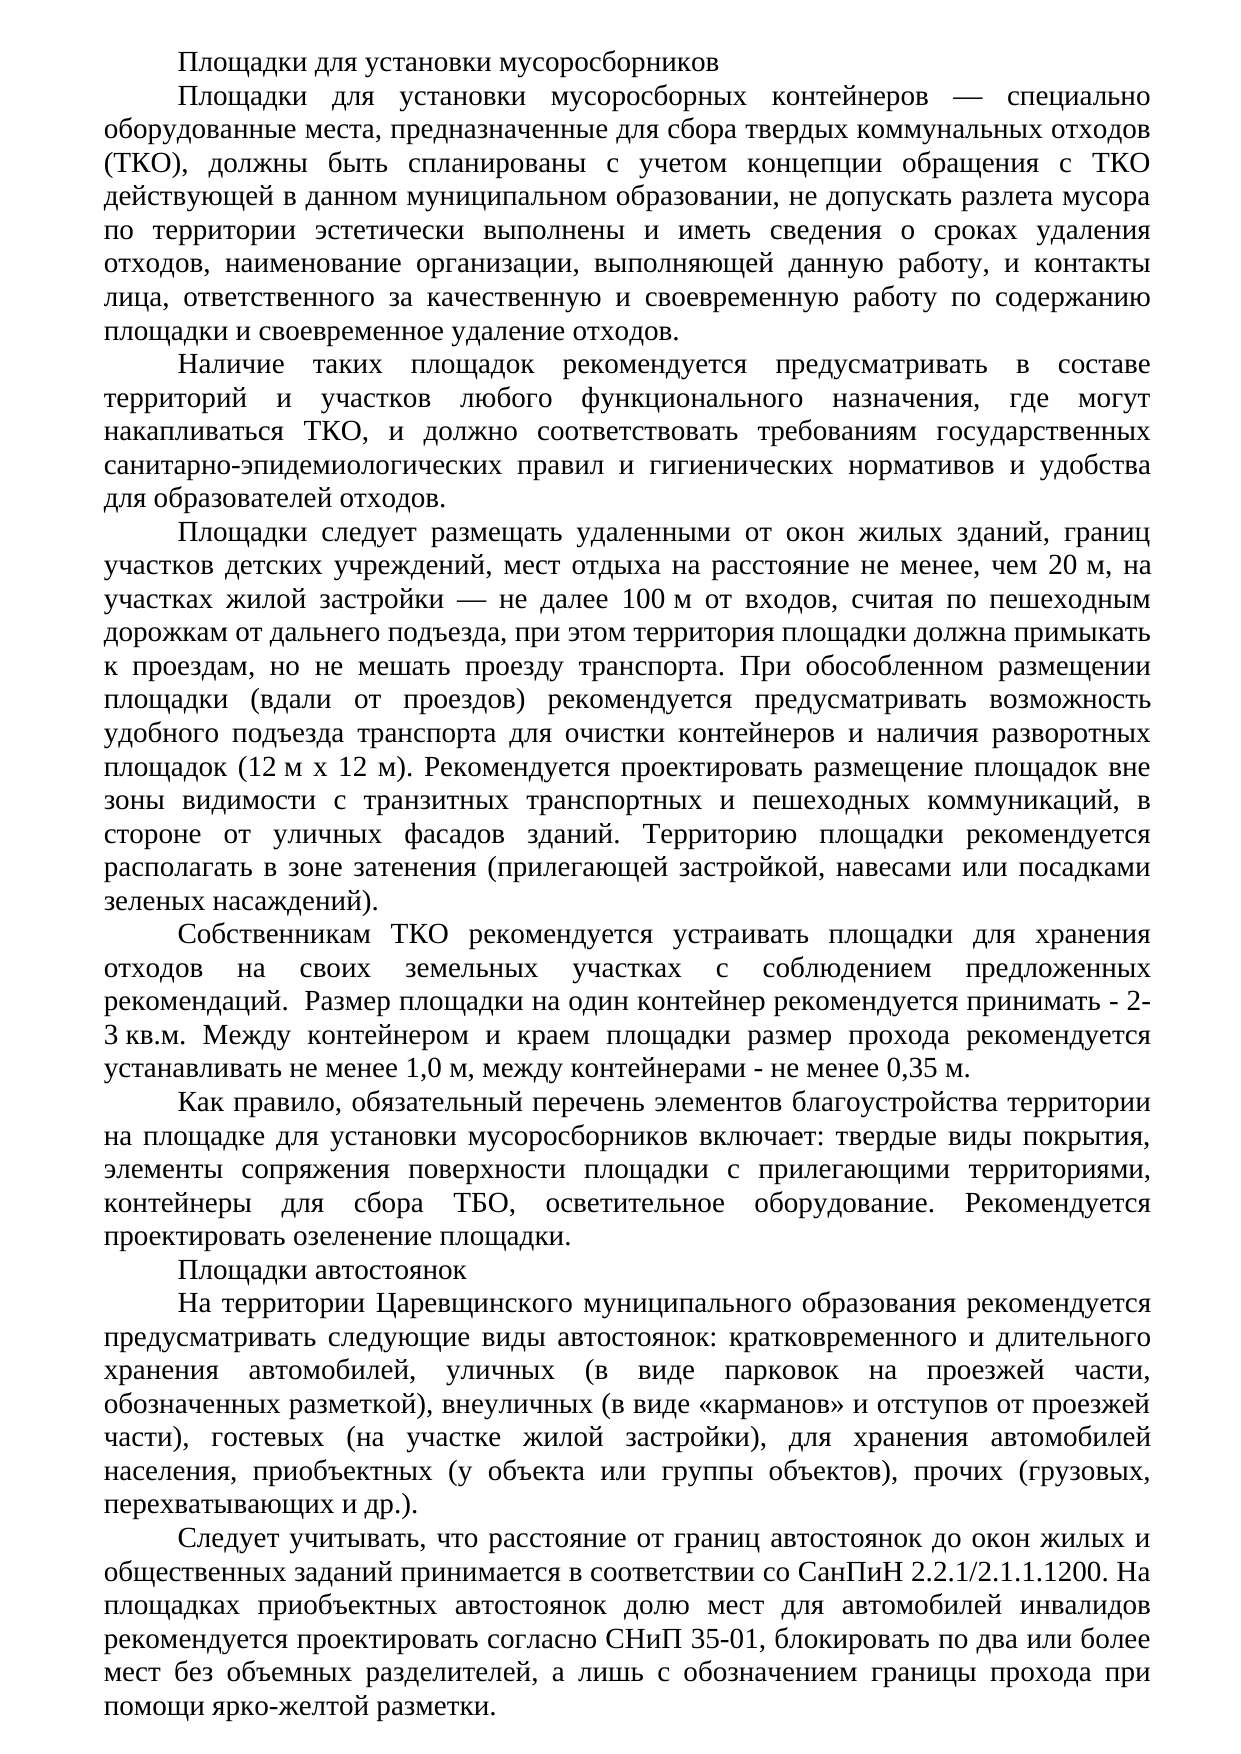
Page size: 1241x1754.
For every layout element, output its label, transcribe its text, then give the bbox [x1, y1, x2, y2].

text Площадки следует размещать удаленными от окон жилых зданий, границ участков детских учреждений, мест отдыха на расстояние не менее, чем 20 м, на участках жилой застройки — не далее 100 м от входов, считая по пешеходным дорожкам от дальнего подъезда, при этом территория площадки должна примыкать к проездам, но не мешать проезду транспорта. При обособленном размещении площадки (вдали от проездов) рекомендуется предусматривать возможность удобного подъезда транспорта для очистки контейнеров и наличия разворотных площадок (12 м х 12 м). Рекомендуется проектировать размещение площадок вне зоны видимости с транзитных транспортных и пешеходных коммуникаций, в стороне от уличных фасадов зданий. Территорию площадки рекомендуется располагать в зоне затенения (прилегающей застройкой, навесами или посадками зеленых насаждений). [103, 514, 1152, 916]
text Собственникам ТКО рекомендуется устраивать площадки для хранения отходов на своих земельных участках с соблюдением предложенных рекомендаций. Размер площадки на один контейнер рекомендуется принимать - 2-3 кв.м. Между контейнером и краем площадки размер прохода рекомендуется устанавливать не менее 1,0 м, между контейнерами - не менее 0,35 м. [103, 916, 1152, 1084]
text Площадки автостоянок [103, 1252, 1152, 1285]
text Наличие таких площадок рекомендуется предусматривать в составе территорий и участков любого функционального назначения, где могут накапливаться ТКО, и должно соответствовать требованиям государственных санитарно-эпидемиологических правил и гигиенических нормативов и удобства для образователей отходов. [103, 346, 1152, 514]
text На территории Царевщинского муниципального образования рекомендуется предусматривать следующие виды автостоянок: кратковременного и длительного хранения автомобилей, уличных (в виде парковок на проезжей части, обозначенных разметкой), внеуличных (в виде «карманов» и отступов от проезжей части), гостевых (на участке жилой застройки), для хранения автомобилей населения, приобъектных (у объекта или группы объектов), прочих (грузовых, перехватывающих и др.). [103, 1285, 1152, 1520]
text Площадки для установки мусоросборников [103, 44, 1152, 78]
text Как правило, обязательный перечень элементов благоустройства территории на площадке для установки мусоросборников включает: твердые виды покрытия, элементы сопряжения поверхности площадки с прилегающими территориями, контейнеры для сбора ТБО, осветительное оборудование. Рекомендуется проектировать озеленение площадки. [103, 1084, 1152, 1252]
text Следует учитывать, что расстояние от границ автостоянок до окон жилых и общественных заданий принимается в соответствии со СанПиН 2.2.1/2.1.1.1200. На площадках приобъектных автостоянок долю мест для автомобилей инвалидов рекомендуется проектировать согласно СНиП 35-01, блокировать по два или более мест без объемных разделителей, а лишь с обозначением границы прохода при помощи ярко-желтой разметки. [103, 1520, 1152, 1721]
text Площадки для установки мусоросборных контейнеров — специально оборудованные места, предназначенные для сбора твердых коммунальных отходов (ТКО), должны быть спланированы с учетом концепции обращения с ТКО действующей в данном муниципальном образовании, не допускать разлета мусора по территории эстетически выполнены и иметь сведения о сроках удаления отходов, наименование организации, выполняющей данную работу, и контакты лица, ответственного за качественную и своевременную работу по содержанию площадки и своевременное удаление отходов. [103, 78, 1152, 346]
